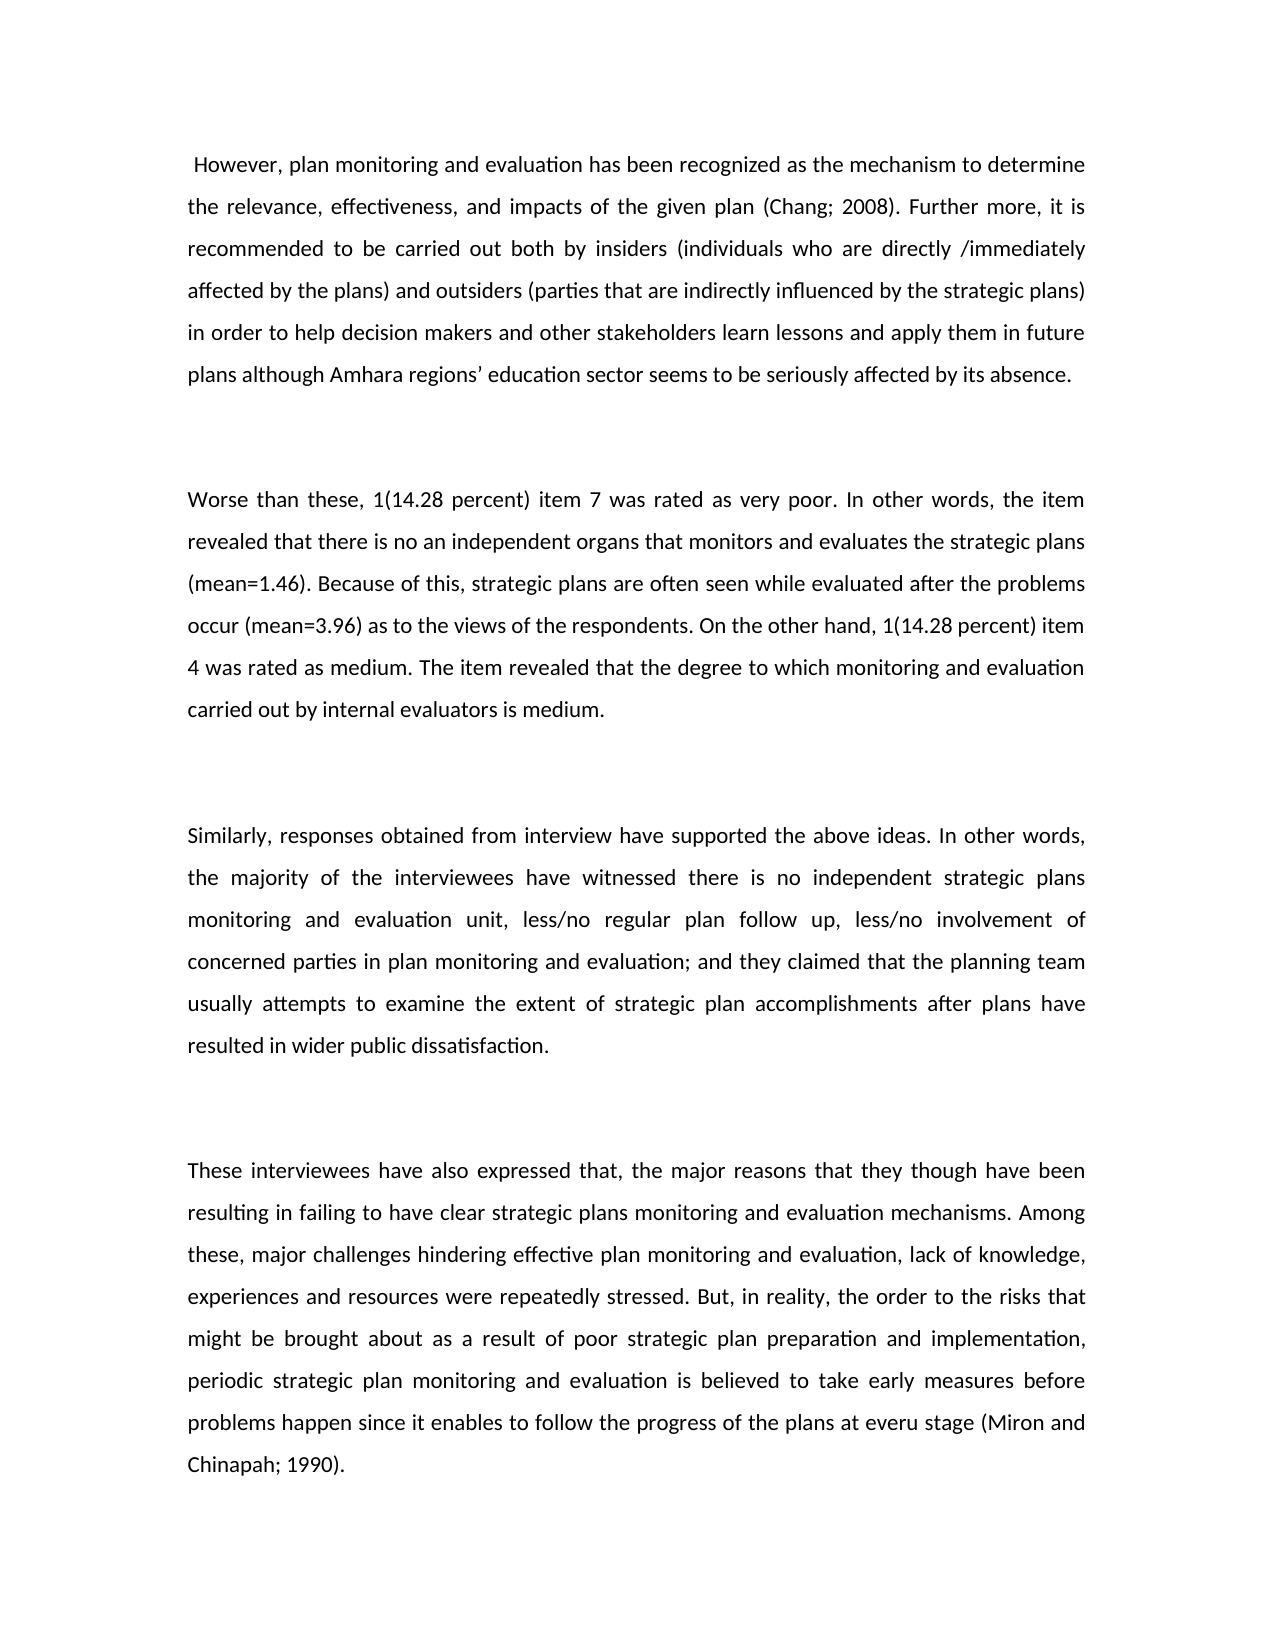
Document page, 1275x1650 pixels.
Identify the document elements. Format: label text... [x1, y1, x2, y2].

text However, plan monitoring and evaluation has been recognized as the mechanism to determine the relevance, effectiveness, and impacts of the given plan (Chang; 2008). Further more, it is recommended to be carried out both by insiders (individuals who are directly /immediately affected by the plans) and outsiders (parties that are indirectly influenced by the strategic plans) in order to help decision makers and other stakeholders learn lessons and apply them in future plans although Amhara regions’ education sector seems to be seriously affected by its absence. [187, 150, 1087, 388]
text Worse than these, 1(14.28 percent) item 7 was rated as very poor. In other words, the item revealed that there is no an independent organs that monitors and evaluates the strategic plans (mean=1.46). Because of this, strategic plans are often seen while evaluated after the problems occur (mean=3.96) as to the views of the respondents. On the other hand, 1(14.28 percent) item 4 was rated as medium. The item revealed that the degree to which monitoring and evaluation carried out by internal evaluators is medium. [187, 486, 1087, 723]
text Similarly, responses obtained from interview have supported the above ideas. In other words, the majority of the interviewees have witnessed there is no independent strategic plans monitoring and evaluation unit, less/no regular plan follow up, less/no involvement of concerned parties in plan monitoring and evaluation; and they claimed that the planning team usually attempts to examine the extent of strategic plan accomplishments after plans have resulted in wider public dissatisfaction. [187, 821, 1087, 1059]
text These interviewees have also expressed that, the major reasons that they though have been resulting in failing to have clear strategic plans monitoring and evaluation mechanisms. Among these, major challenges hindering effective plan monitoring and evaluation, lack of knowledge, experiences and resources were repeatedly stressed. But, in reality, the order to the risks that might be brought about as a result of poor strategic plan preparation and implementation, periodic strategic plan monitoring and evaluation is believed to take early measures before problems happen since it enables to follow the progress of the plans at everu stage (Miron and Chinapah; 1990). [187, 1157, 1087, 1478]
